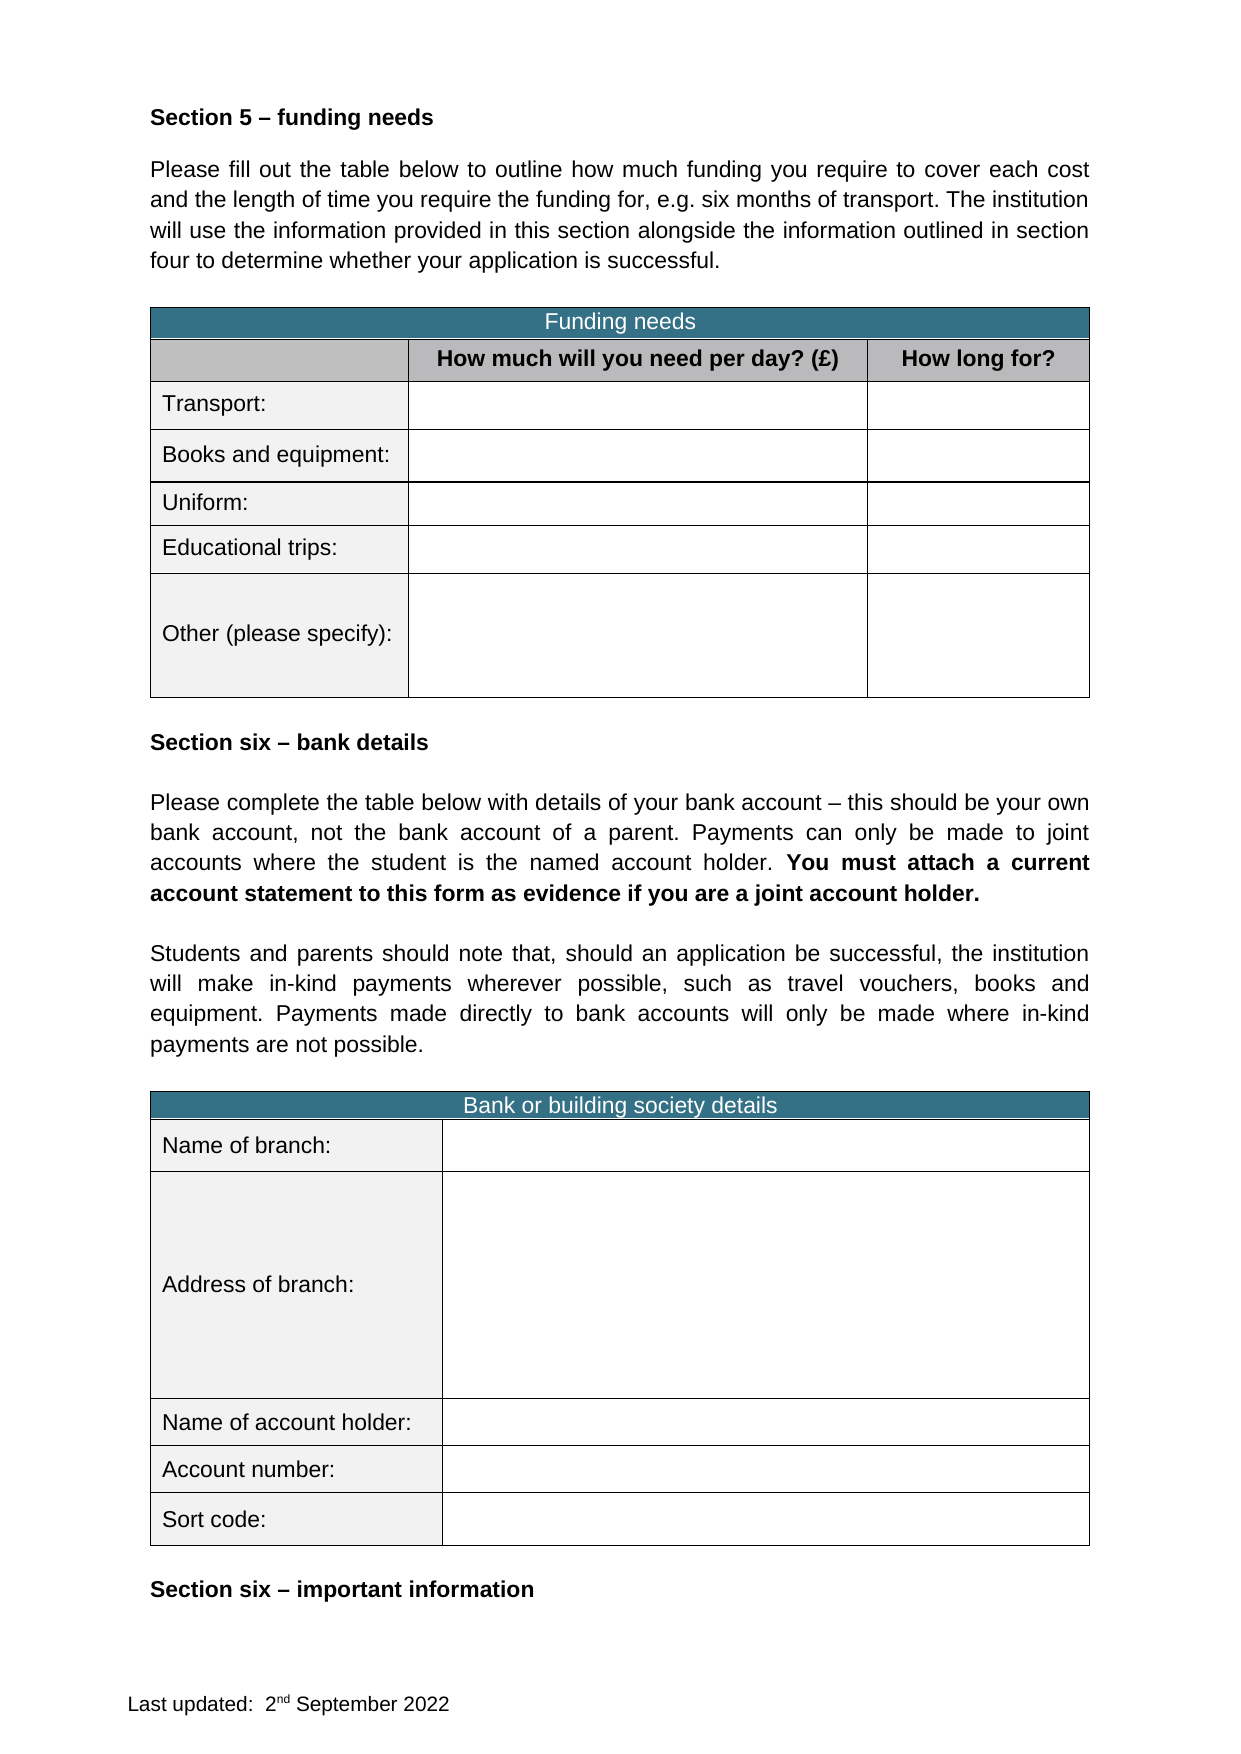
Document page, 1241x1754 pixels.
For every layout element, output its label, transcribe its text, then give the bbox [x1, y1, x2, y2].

table_cell Books and equipment: [151, 430, 408, 481]
table_cell [443, 1399, 1089, 1445]
text Section 5 – funding needs [150, 103, 1090, 130]
table_header Funding needs [151, 308, 1089, 338]
table_cell Name of branch: [151, 1120, 442, 1171]
table_cell [151, 340, 408, 381]
table_cell [409, 483, 867, 525]
table_cell Educational trips: [151, 526, 408, 572]
table_cell Transport: [151, 382, 408, 429]
table_cell Other (please specify): [151, 574, 408, 697]
table_cell Account number: [151, 1446, 442, 1492]
text Please complete the table below with details of your bank account – this should be your own bank account, not the bank account of a parent. Payments can only be made to joint accounts where the student is the named account holder. You must attach a current account statement to this form as evidence if you are a joint account holder. [150, 789, 1090, 906]
table_cell Uniform: [151, 483, 408, 525]
table_cell [443, 1493, 1089, 1545]
table_header Bank or building society details [151, 1092, 1089, 1118]
table_cell [443, 1120, 1089, 1171]
text Students and parents should note that, should an application be successful, the institution will make in-kind payments wherever possible, such as travel vouchers, books and equipment. Payments made directly to bank accounts will only be made where in-kind payments are not possible. [150, 940, 1090, 1057]
table_cell [409, 382, 867, 429]
table_cell [443, 1446, 1089, 1492]
table_cell [868, 574, 1089, 697]
table_cell [868, 483, 1089, 525]
table_cell [868, 526, 1089, 572]
table_cell [443, 1172, 1089, 1398]
table_cell [409, 574, 867, 697]
table_cell [868, 430, 1089, 481]
table_cell How much will you need per day? (£) [409, 340, 867, 381]
table_cell Sort code: [151, 1493, 442, 1545]
table_cell Address of branch: [151, 1172, 442, 1398]
table_cell [409, 430, 867, 481]
table_cell How long for? [868, 340, 1089, 381]
table_cell [868, 382, 1089, 429]
text Section six – important information [150, 1576, 1090, 1602]
text Section six – bank details [150, 728, 1090, 755]
text Please fill out the table below to outline how much funding you require to cover each cost and the length of time you require the funding for, e.g. six months of transport. The institution will use the information provided in this section alongside the information outlined in section four to determine whether your application is successful. [150, 156, 1090, 273]
table_cell [409, 526, 867, 572]
table_cell Name of account holder: [151, 1399, 442, 1445]
